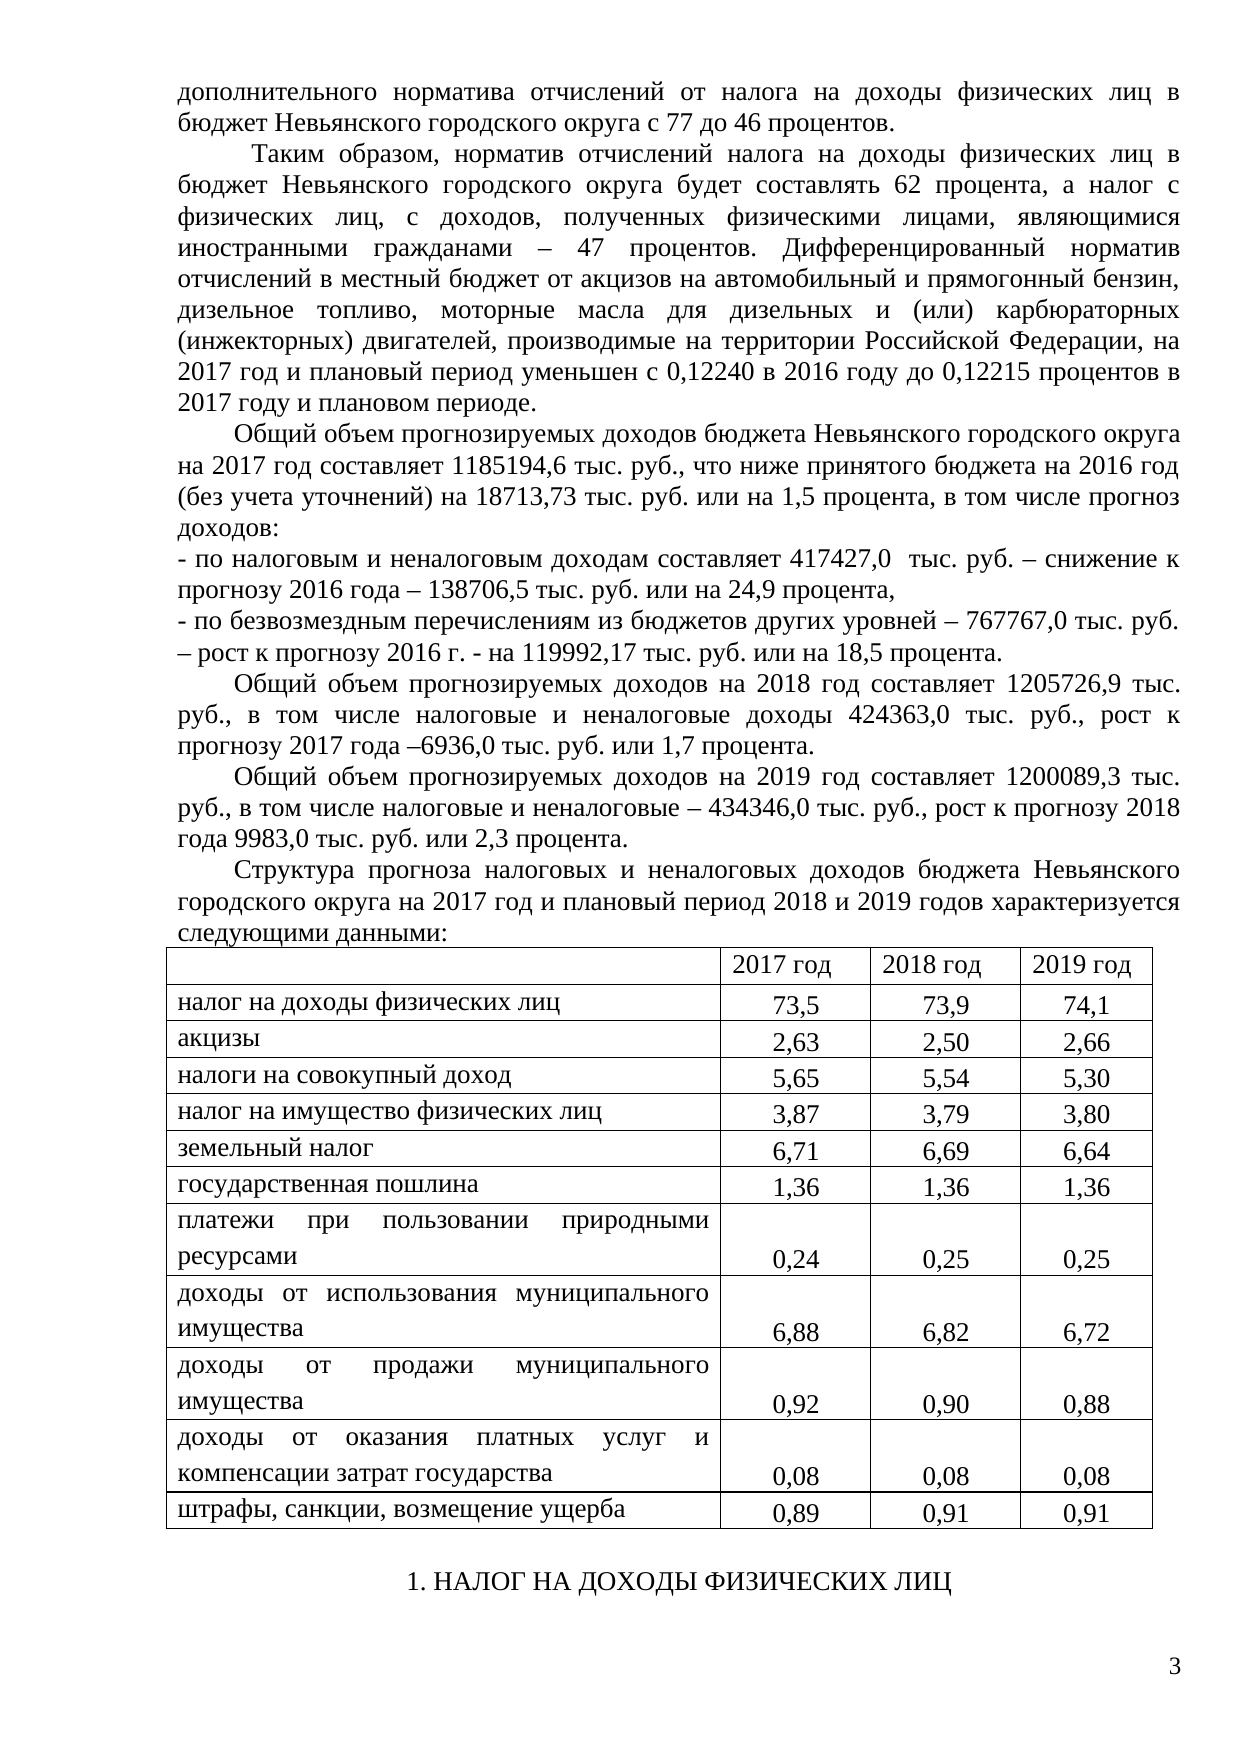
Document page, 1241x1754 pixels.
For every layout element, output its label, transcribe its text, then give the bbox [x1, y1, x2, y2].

table_cell налог на доходы физических лиц [167, 985, 720, 1020]
table_cell налоги на совокупный доход [167, 1058, 720, 1093]
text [177, 75, 1181, 137]
table_header 2018 год [871, 948, 1020, 984]
table_cell 1,36 [871, 1167, 1020, 1203]
table_cell 0,25 [1021, 1204, 1152, 1275]
text 1. НАЛОГ НА ДОХОДЫ ФИЗИЧЕСКИХ ЛИЦ [177, 1564, 1181, 1596]
table_cell 2,63 [721, 1021, 870, 1057]
table_header 2019 год [1021, 948, 1152, 984]
table_cell государственная пошлина [167, 1167, 720, 1203]
table_cell 5,65 [721, 1058, 870, 1093]
table_cell 0,89 [721, 1493, 870, 1528]
table_cell 0,25 [871, 1204, 1020, 1275]
table_cell 6,69 [871, 1131, 1020, 1166]
table_cell 6,64 [1021, 1131, 1152, 1166]
table_cell 0,08 [871, 1420, 1020, 1491]
table_cell 1,36 [1021, 1167, 1152, 1203]
table_cell 6,71 [721, 1131, 870, 1166]
text Структура прогноза налоговых и неналоговых доходов бюджета Невьянского городского округа на 2017 год и плановый период 2018 и 2019 годов характеризуется следующими данными: [177, 854, 1181, 947]
table_cell 0,91 [1021, 1493, 1152, 1528]
table_cell земельный налог [167, 1131, 720, 1166]
table_cell 3,80 [1021, 1094, 1152, 1130]
table_cell 6,82 [871, 1276, 1020, 1347]
table_cell налог на имущество физических лиц [167, 1094, 720, 1130]
table_cell доходы от оказания платных услуг и компенсации затрат государства [167, 1420, 720, 1491]
table_header [167, 948, 720, 984]
table_cell 2,66 [1021, 1021, 1152, 1057]
table_cell 73,9 [871, 985, 1020, 1020]
text Таким образом, норматив отчислений налога на доходы физических лиц в бюджет Невьянского городского округа будет составлять 62 процента, а налог с физических лиц, с доходов, полученных физическими лицами, являющимися иностранными гражданами – 47 процентов. Дифференцированный норматив отчислений в местный бюджет от акцизов на автомобильный и прямогонный бензин, дизельное топливо, моторные масла для дизельных и (или) карбюраторных (инжекторных) двигателей, производимые на территории Российской Федерации, на 2017 год и плановый период уменьшен с 0,12240 в 2016 году до 0,12215 процентов в 2017 году и плановом периоде. [177, 137, 1181, 418]
table_cell 3,79 [871, 1094, 1020, 1130]
table_cell 2,50 [871, 1021, 1020, 1057]
table_cell 0,91 [871, 1493, 1020, 1528]
text Общий объем прогнозируемых доходов на 2019 год составляет 1200089,3 тыс. руб., в том числе налоговые и неналоговые – 434346,0 тыс. руб., рост к прогнозу 2018 года 9983,0 тыс. руб. или 2,3 процента. [177, 760, 1181, 854]
table_cell 6,72 [1021, 1276, 1152, 1347]
text Общий объем прогнозируемых доходов бюджета Невьянского городского округа на 2017 год составляет 1185194,6 тыс. руб., что ниже принятого бюджета на 2016 год (без учета уточнений) на 18713,73 тыс. руб. или на 1,5 процента, в том числе прогноз доходов: [177, 418, 1181, 542]
table_cell акцизы [167, 1021, 720, 1057]
table_cell 0,08 [721, 1420, 870, 1491]
table_cell 73,5 [721, 985, 870, 1020]
table_cell 0,92 [721, 1348, 870, 1419]
table_cell 0,08 [1021, 1420, 1152, 1491]
table_cell штрафы, санкции, возмещение ущерба [167, 1493, 720, 1528]
table_cell доходы от использования муниципального имущества [167, 1276, 720, 1347]
text - по налоговым и неналоговым доходам составляет 417427,0 тыс. руб. – снижение к прогнозу 2016 года – 138706,5 тыс. руб. или на 24,9 процента, [177, 542, 1181, 604]
table_cell платежи при пользовании природными ресурсами [167, 1204, 720, 1275]
table_cell 6,88 [721, 1276, 870, 1347]
table_cell доходы от продажи муниципального имущества [167, 1348, 720, 1419]
table_cell 0,90 [871, 1348, 1020, 1419]
table_header 2017 год [721, 948, 870, 984]
table_cell 5,54 [871, 1058, 1020, 1093]
table_cell 1,36 [721, 1167, 870, 1203]
table_cell 74,1 [1021, 985, 1152, 1020]
table_cell 5,30 [1021, 1058, 1152, 1093]
table_cell 0,88 [1021, 1348, 1152, 1419]
table_cell 0,24 [721, 1204, 870, 1275]
text Общий объем прогнозируемых доходов на 2018 год составляет 1205726,9 тыс. руб., в том числе налоговые и неналоговые доходы 424363,0 тыс. руб., рост к прогнозу 2017 года –6936,0 тыс. руб. или 1,7 процента. [177, 667, 1181, 760]
text - по безвозмездным перечислениям из бюджетов других уровней – 767767,0 тыс. руб. – рост к прогнозу 2016 г. - на 119992,17 тыс. руб. или на 18,5 процента. [177, 604, 1181, 667]
table_cell 3,87 [721, 1094, 870, 1130]
